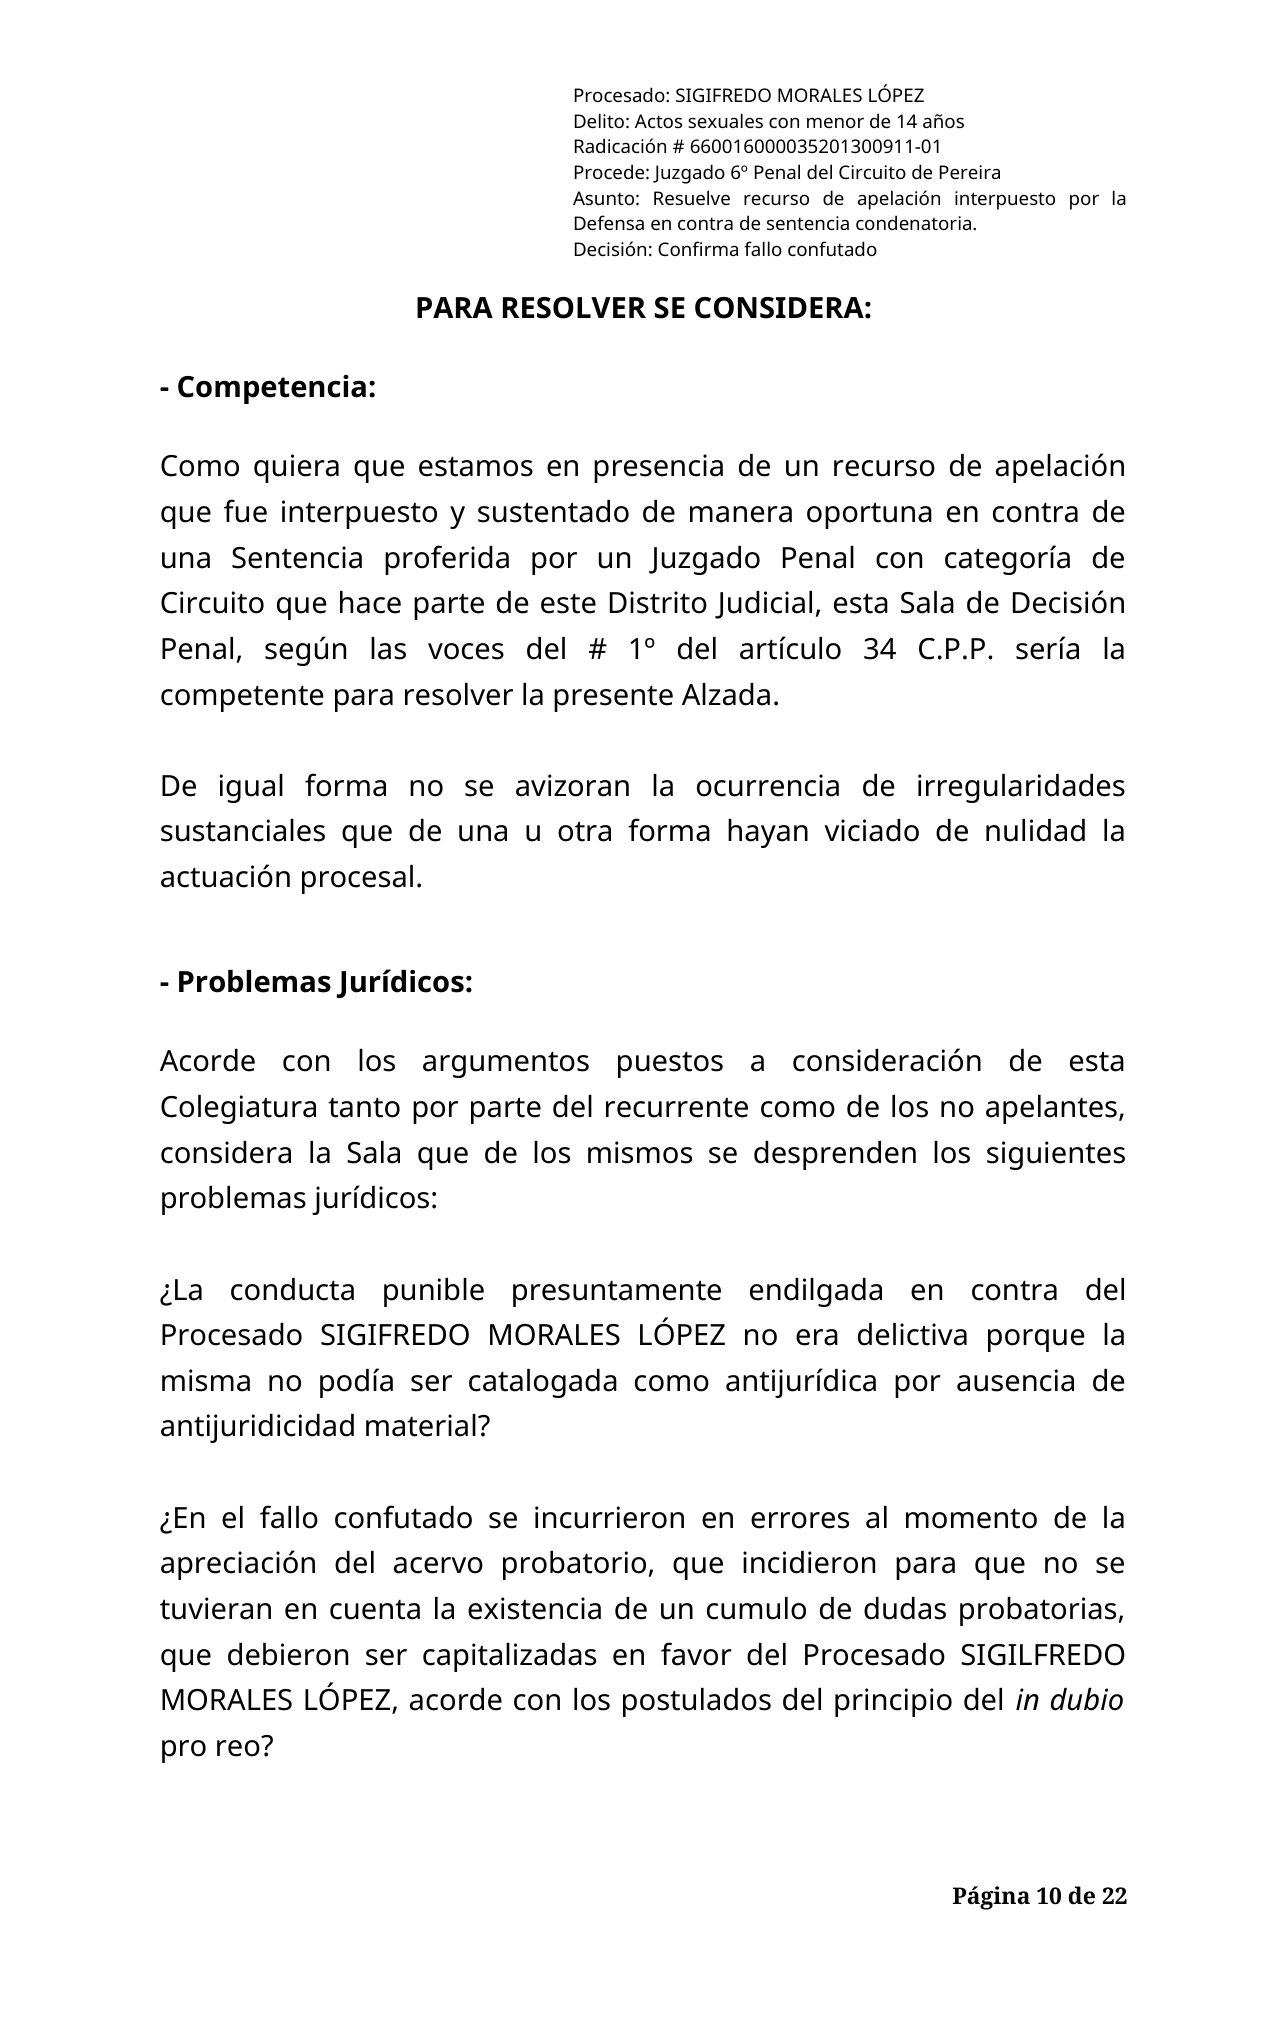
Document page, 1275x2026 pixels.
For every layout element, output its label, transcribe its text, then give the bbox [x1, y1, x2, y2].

text PARA RESOLVER SE CONSIDERA: [159, 287, 1127, 327]
text ¿En el fallo confutado se incurrieron en errores al momento de la apreciación del acervo probatorio, que incidieron para que no se tuvieran en cuenta la existencia de un cumulo de dudas probatorias, que debieron ser capitalizadas en favor del Procesado SIGILFREDO MORALES LÓPEZ, acorde con los postulados del principio del in dubio pro reo? [159, 1497, 1127, 1765]
text ¿La conducta punible presuntamente endilgada en contra del Procesado SIGIFREDO MORALES LÓPEZ no era delictiva porque la misma no podía ser catalogada como antijurídica por ausencia de antijuridicidad material? [159, 1269, 1127, 1445]
text De igual forma no se avizoran la ocurrencia de irregularidades sustanciales que de una u otra forma hayan viciado de nulidad la actuación procesal. [159, 765, 1127, 896]
text Acorde con los argumentos puestos a consideración de esta Colegiatura tanto por parte del recurrente como de los no apelantes, considera la Sala que de los mismos se desprenden los siguientes problemas jurídicos: [159, 1041, 1127, 1217]
text - Competencia: [159, 366, 1127, 406]
text Como quiera que estamos en presencia de un recurso de apelación que fue interpuesto y sustentado de manera oportuna en contra de una Sentencia proferida por un Juzgado Penal con categoría de Circuito que hace parte de este Distrito Judicial, esta Sala de Decisión Penal, según las voces del # 1º del artículo 34 C.P.P. sería la competente para resolver la presente Alzada. [159, 446, 1127, 713]
text - Problemas Jurídicos: [159, 961, 1127, 1001]
